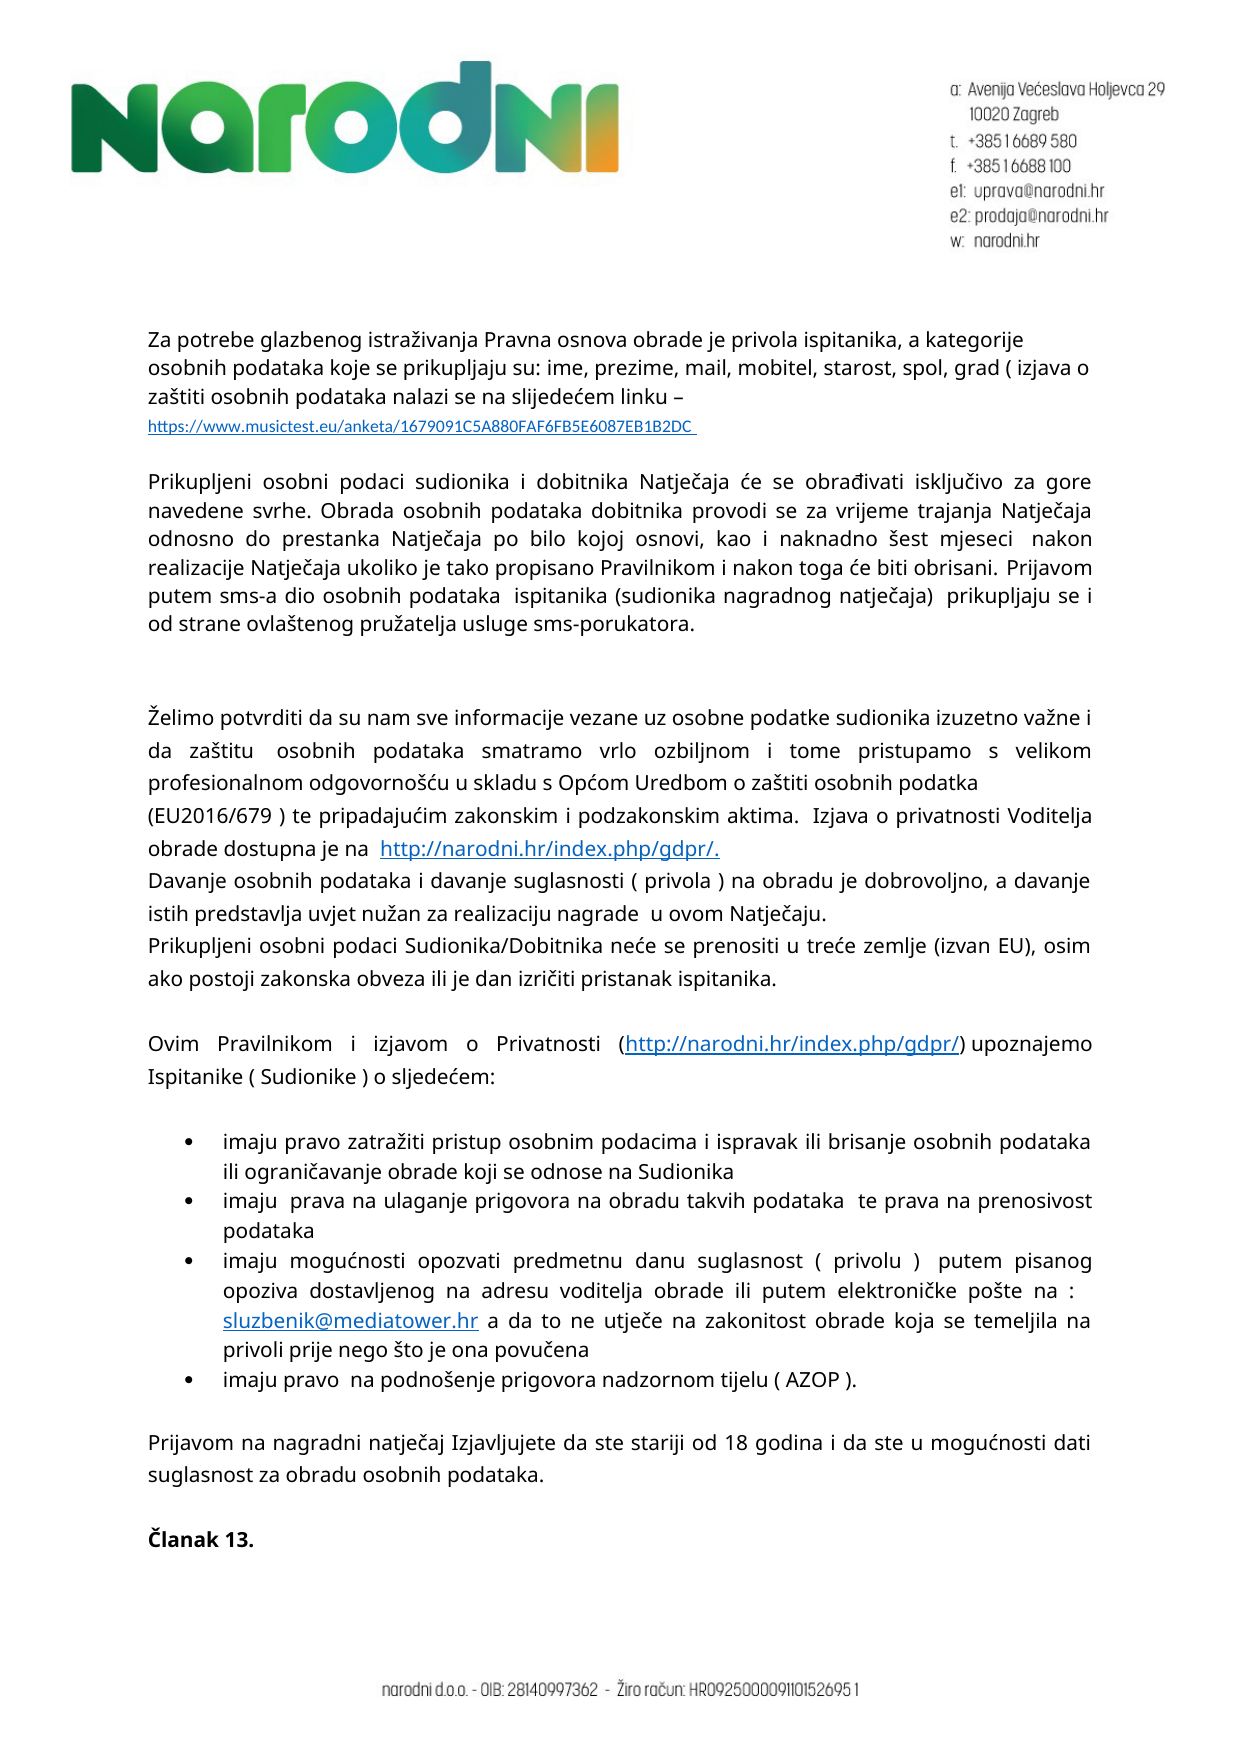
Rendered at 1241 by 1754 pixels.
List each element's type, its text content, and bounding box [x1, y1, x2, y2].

text Želimo potvrditi da su nam sve informacije vezane uz osobne podatke sudionika izuzetno važne i da zaštitu osobnih podataka smatramo vrlo ozbiljnom i tome pristupamo s velikom profesionalnom odgovornošću u skladu s Općom Uredbom o zaštiti osobnih podatka [148, 703, 1093, 797]
picture [3, 4, 1237, 1751]
list imaju mogućnosti opozvati predmetnu danu suglasnost ( privolu ) putem pisanog opoziva dostavljenog na adresu voditelja obrade ili putem elektroničke pošte na : sluzbenik@mediatower.hr a da to ne utječe na zakonitost obrade koja se temeljila na privoli prije nego što je ona povučena [185, 1246, 1093, 1364]
list imaju prava na ulaganje prigovora na obradu takvih podataka te prava na prenosivost podataka [185, 1187, 1093, 1245]
text Članak 13. [148, 1526, 1093, 1554]
text (EU2016/679 ) te pripadajućim zakonskim i podzakonskim aktima. Izjava o privatnosti Voditelja obrade dostupna je na http://narodni.hr/index.php/gdpr/. [148, 801, 1093, 862]
text Davanje osobnih podataka i davanje suglasnosti ( privola ) na obradu je dobrovoljno, a davanje istih predstavlja uvjet nužan za realizaciju nagrade u ovom Natječaju. [148, 866, 1093, 927]
text Prijavom na nagradni natječaj Izjavljujete da ste stariji od 18 godina i da ste u mogućnosti dati suglasnost za obradu osobnih podataka. [148, 1428, 1093, 1489]
list imaju pravo zatražiti pristup osobnim podacima i ispravak ili brisanje osobnih podataka ili ograničavanje obrade koji se odnose na Sudionika [185, 1127, 1093, 1185]
text Prikupljeni osobni podaci Sudionika/Dobitnika neće se prenositi u treće zemlje (izvan EU), osim ako postoji zakonska obveza ili je dan izričiti pristanak ispitanika. [148, 931, 1093, 992]
text Za potrebe glazbenog istraživanja Pravna osnova obrade je privola ispitanika, a kategorije osobnih podataka koje se prikupljaju su: ime, prezime, mail, mobitel, starost, spol, grad ( izjava o zaštiti osobnih podataka nalazi se na slijedećem linku – https://www.musictest.eu/anketa/1679091C5A880FAF6FB5E6087EB1B2DC [148, 325, 1093, 438]
text Ovim Pravilnikom i izjavom o Privatnosti (http://narodni.hr/index.php/gdpr/) upoznajemo Ispitanike ( Sudionike ) o sljedećem: [148, 1029, 1093, 1090]
text Prikupljeni osobni podaci sudionika i dobitnika Natječaja će se obrađivati isključivo za gore navedene svrhe. Obrada osobnih podataka dobitnika provodi se za vrijeme trajanja Natječaja odnosno do prestanka Natječaja po bilo kojoj osnovi, kao i naknadno šest mjeseci nakon realizacije Natječaja ukoliko je tako propisano Pravilnikom i nakon toga će biti obrisani. Prijavom putem sms-a dio osobnih podataka ispitanika (sudionika nagradnog natječaja) prikupljaju se i od strane ovlaštenog pružatelja usluge sms-porukatora. [148, 467, 1093, 638]
list imaju pravo na podnošenje prigovora nadzornom tijelu ( AZOP ). [185, 1365, 1093, 1394]
